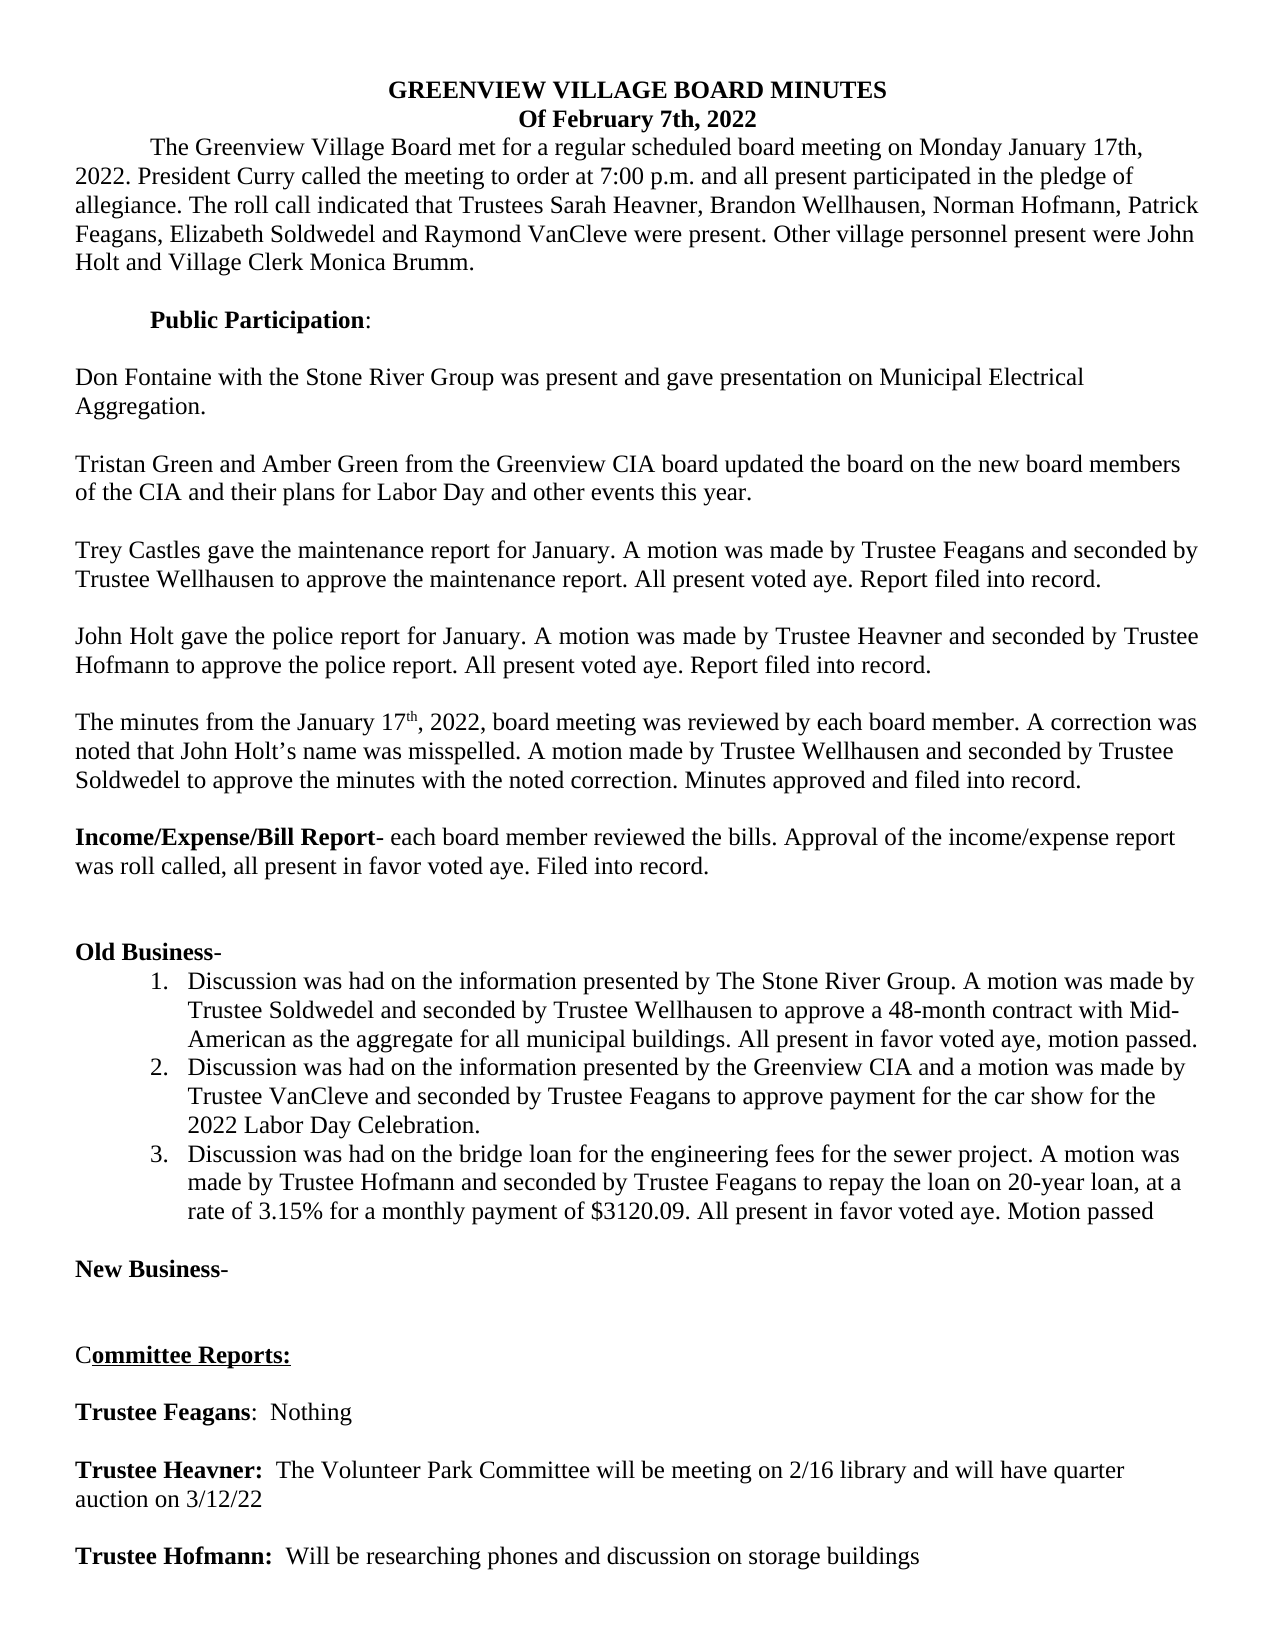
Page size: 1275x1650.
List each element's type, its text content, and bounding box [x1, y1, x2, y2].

text The Greenview Village Board met for a regular scheduled board meeting on Monday January 17th, 2022. President Curry called the meeting to order at 7:00 p.m. and all present participated in the pledge of allegiance. The roll call indicated that Trustees Sarah Heavner, Brandon Wellhausen, Norman Hofmann, Patrick Feagans, Elizabeth Soldwedel and Raymond VanCleve were present. Other village personnel present were John Holt and Village Clerk Monica Brumm. [75, 132, 1200, 276]
text Old Business- [75, 937, 1200, 966]
list Discussion was had on the bridge loan for the engineering fees for the sewer project. A motion was made by Trustee Hofmann and seconded by Trustee Feagans to repay the loan on 20-year loan, at a rate of 3.15% for a monthly payment of $3120.09. All present in favor voted aye. Motion passed [150, 1139, 1200, 1225]
text Committee Reports: [75, 1340, 1200, 1369]
text Don Fontaine with the Stone River Group was present and gave presentation on Municipal Electrical Aggregation. [75, 362, 1200, 420]
text New Business- [75, 1254, 1200, 1282]
text Trey Castles gave the maintenance report for January. A motion was made by Trustee Feagans and seconded by Trustee Wellhausen to approve the maintenance report. All present voted aye. Report filed into record. [75, 535, 1200, 592]
text GREENVIEW VILLAGE BOARD MINUTES [75, 75, 1200, 104]
text Public Participation: [75, 305, 1200, 334]
text Of February 7th, 2022 [75, 104, 1200, 132]
text Trustee Feagans: Nothing [75, 1397, 1200, 1426]
text John Holt gave the police report for January. A motion was made by Trustee Heavner and seconded by Trustee Hofmann to approve the police report. All present voted aye. Report filed into record. [75, 621, 1200, 679]
text Trustee Heavner: The Volunteer Park Committee will be meeting on 2/16 library and will have quarter auction on 3/12/22 [75, 1455, 1200, 1512]
list Trustee Hofmann: Will be researching phones and discussion on storage buildings [75, 1541, 1200, 1570]
text Income/Expense/Bill Report- each board member reviewed the bills. Approval of the income/expense report was roll called, all present in favor voted aye. Filed into record. [75, 822, 1200, 880]
text Tristan Green and Amber Green from the Greenview CIA board updated the board on the new board members of the CIA and their plans for Labor Day and other events this year. [75, 449, 1200, 506]
text The minutes from the January 17th, 2022, board meeting was reviewed by each board member. A correction was noted that John Holt’s name was misspelled. A motion made by Trustee Wellhausen and seconded by Trustee Soldwedel to approve the minutes with the noted correction. Minutes approved and filed into record. [75, 707, 1200, 794]
list Discussion was had on the information presented by the Greenview CIA and a motion was made by Trustee VanCleve and seconded by Trustee Feagans to approve payment for the car show for the 2022 Labor Day Celebration. [150, 1052, 1200, 1139]
list Discussion was had on the information presented by The Stone River Group. A motion was made by Trustee Soldwedel and seconded by Trustee Wellhausen to approve a 48-month contract with Mid-American as the aggregate for all municipal buildings. All present in favor voted aye, motion passed. [150, 966, 1200, 1052]
